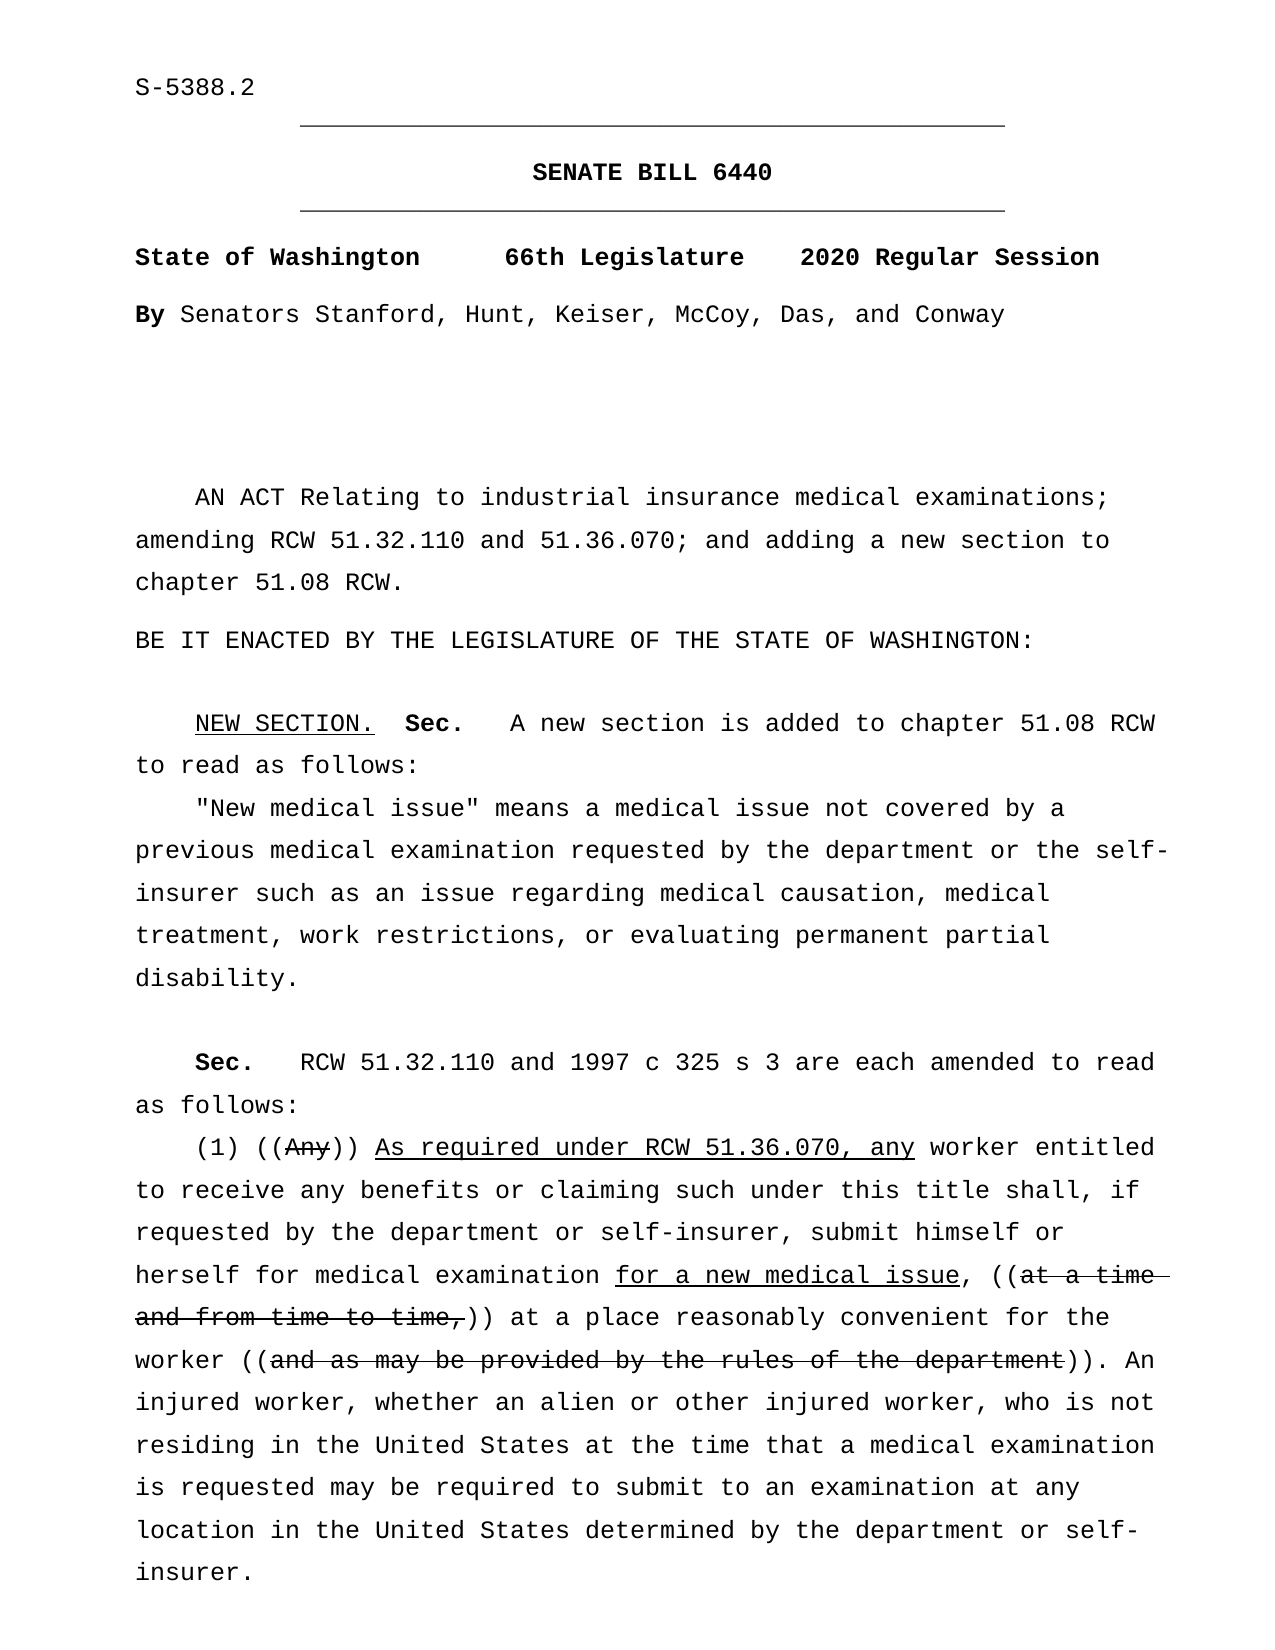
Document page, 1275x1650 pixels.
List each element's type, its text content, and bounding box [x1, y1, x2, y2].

text BE IT ENACTED BY THE LEGISLATURE OF THE STATE OF WASHINGTON: [135, 627, 1170, 656]
text NEW SECTION. Sec. A new section is added to chapter 51.08 RCW to read as follows: [135, 697, 1170, 782]
text "New medical issue" means a medical issue not covered by a previous medical examination requested by the department or the self-insurer such as an issue regarding medical causation, medical treatment, work restrictions, or evaluating permanent partial disability. [135, 782, 1170, 995]
text Sec. RCW 51.32.110 and 1997 c 325 s 3 are each amended to read as follows: [135, 1037, 1170, 1122]
text State of Washington 66th Legislature 2020 Regular Session [135, 245, 1170, 273]
text _______________________________________________ [135, 103, 1170, 132]
text (1) ((Any)) As required under RCW 51.36.070, any worker entitled to receive any benefits or claiming such under this title shall, if requested by the department or self-insurer, submit himself or herself for medical examination for a new medical issue, ((at a time and from time to time,)) at a place reasonably convenient for the worker ((and as may be provided by the rules of the department)). An injured worker, whether an alien or other injured worker, who is not residing in the United States at the time that a medical examination is requested may be required to submit to an examination at any location in the United States determined by the department or self-insurer. [135, 1122, 1170, 1589]
text By Senators Stanford, Hunt, Keiser, McCoy, Das, and Conway [135, 302, 1170, 330]
text SENATE BILL 6440 [135, 160, 1170, 188]
text S-5388.2 [135, 75, 1170, 103]
text _______________________________________________ [135, 188, 1170, 217]
text AN ACT Relating to industrial insurance medical examinations; amending RCW 51.32.110 and 51.36.070; and adding a new section to chapter 51.08 RCW. [135, 472, 1170, 599]
